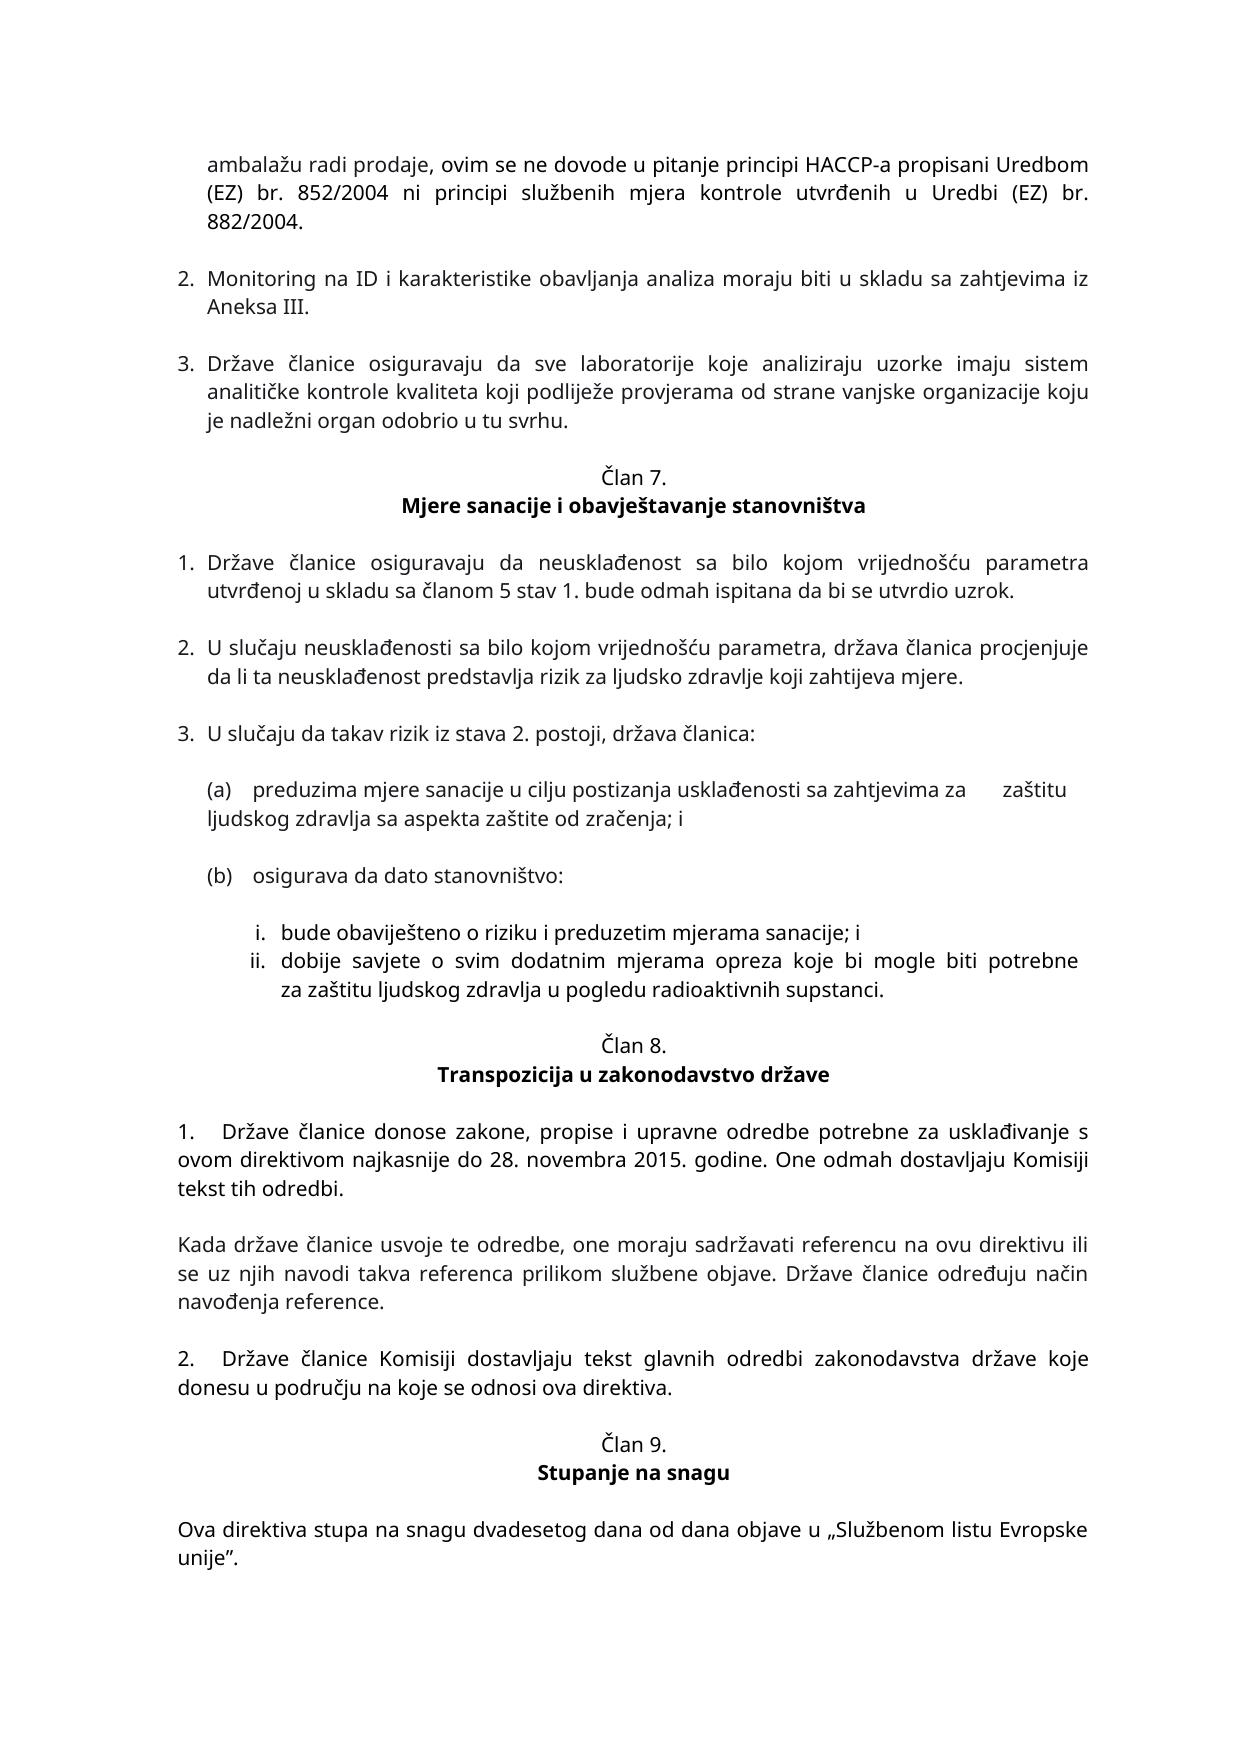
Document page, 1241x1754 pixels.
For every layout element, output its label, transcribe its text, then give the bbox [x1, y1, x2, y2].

text Član 7. [177, 463, 1090, 491]
list dobije savjete o svim dodatnim mjerama opreza koje bi mogle biti potrebne za zaštitu ljudskog zdravlja u pogledu radioaktivnih supstanci. [266, 946, 1090, 1003]
list Kada države članice usvoje te odredbe, one moraju sadržavati referencu na ovu direktivu ili se uz njih navodi takva referenca prilikom službene objave. Države članice određuju način navođenja reference. [177, 1231, 1090, 1316]
list preduzima mjere sanacije u cilju postizanja usklađenosti sa zahtjevima za zaštitu ljudskog zdravlja sa aspekta zaštite od zračenja; i [207, 776, 1090, 832]
text Član 8. [177, 1032, 1090, 1060]
list Države članice donose zakone, propise i upravne odredbe potrebne za usklađivanje s ovom direktivom najkasnije do 28. novembra 2015. godine. One odmah dostavljaju Komisiji tekst tih odredbi. [177, 1117, 1090, 1202]
list osigurava da dato stanovništvo: [207, 861, 1090, 889]
text Mjere sanacije i obavještavanje stanovništva [177, 491, 1090, 520]
list Monitoring na ID i karakteristike obavljanja analiza moraju biti u skladu sa zahtjevima iz Aneksa III. [177, 264, 1090, 321]
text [207, 150, 1090, 235]
text Ova direktiva stupa na snagu dvadesetog dana od dana objave u „Službenom listu Evropske unije”. [177, 1515, 1090, 1572]
list Države članice osiguravaju da neusklađenost sa bilo kojom vrijednošću parametra utvrđenoj u skladu sa članom 5 stav 1. bude odmah ispitana da bi se utvrdio uzrok. [177, 548, 1090, 605]
text Član 9. [177, 1430, 1090, 1458]
text Stupanje na snagu [177, 1458, 1090, 1487]
list Države članice Komisiji dostavljaju tekst glavnih odredbi zakonodavstva države koje donesu u području na koje se odnosi ova direktiva. [177, 1344, 1090, 1401]
list bude obaviješteno o riziku i preduzetim mjerama sanacije; i [266, 918, 1090, 946]
text Transpozicija u zakonodavstvo države [177, 1060, 1090, 1088]
list U slučaju neusklađenosti sa bilo kojom vrijednošću parametra, država članica procjenjuje da li ta neusklađenost predstavlja rizik za ljudsko zdravlje koji zahtijeva mjere. [177, 633, 1090, 690]
list Države članice osiguravaju da sve laboratorije koje analiziraju uzorke imaju sistem analitičke kontrole kvaliteta koji podliježe provjerama od strane vanjske organizacije koju je nadležni organ odobrio u tu svrhu. [177, 349, 1090, 434]
list U slučaju da takav rizik iz stava 2. postoji, država članica: [177, 719, 1090, 747]
